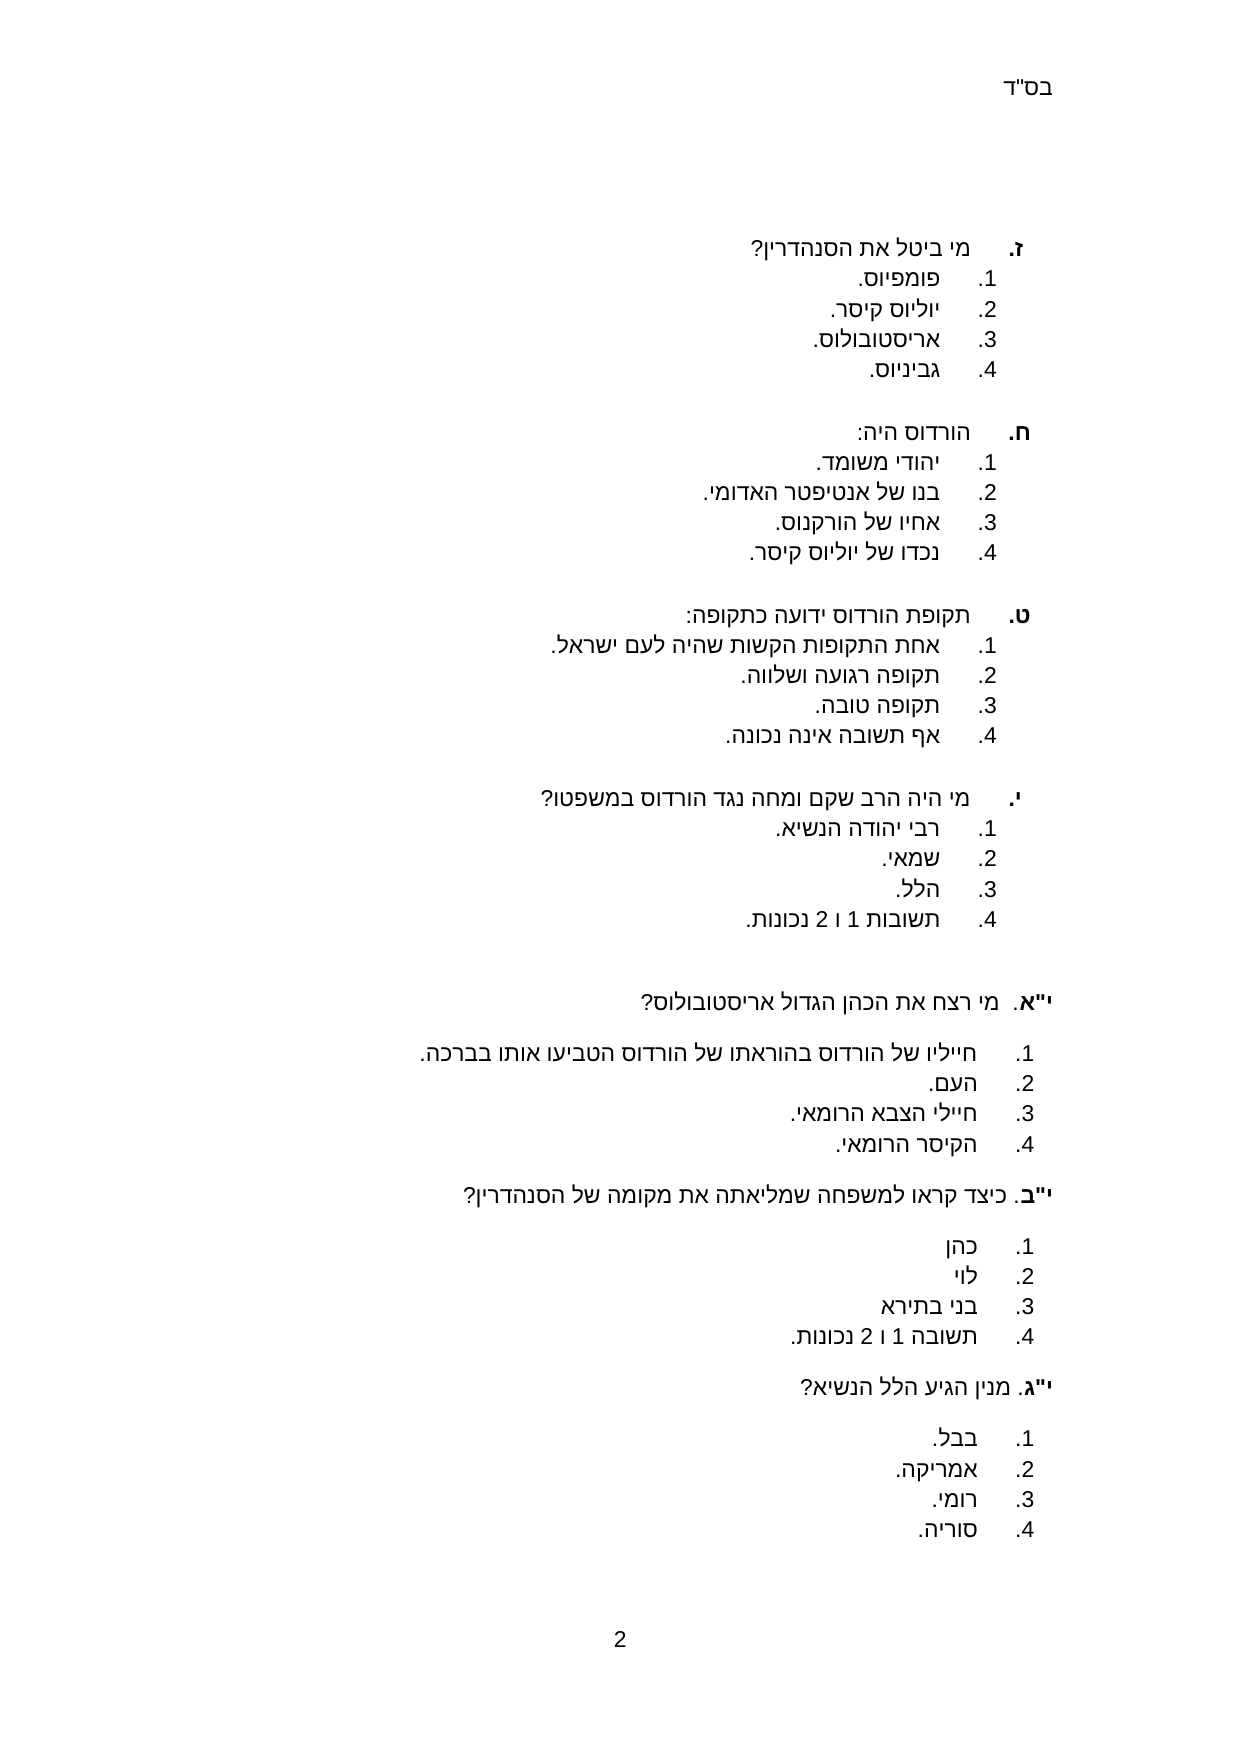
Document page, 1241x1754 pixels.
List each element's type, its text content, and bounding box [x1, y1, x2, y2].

list מי היה הרב שקם ומחה נגד הורדוס במשפטו? [187, 785, 1008, 811]
list בנו של אנטיפטר האדומי. [187, 479, 978, 505]
list יוליוס קיסר. [187, 296, 978, 322]
list תקופה רגועה ושלווה. [187, 662, 978, 688]
list מי ביטל את הסנהדרין? [187, 235, 1008, 262]
list אריסטובולוס. [187, 326, 978, 352]
list פומפיוס. [187, 265, 978, 292]
list חיילי הצבא הרומאי. [187, 1100, 1015, 1127]
list אף תשובה אינה נכונה. [187, 722, 978, 749]
list רבי יהודה הנשיא. [187, 815, 978, 841]
list חייליו של הורדוס בהוראתו של הורדוס הטביעו אותו בברכה. [187, 1040, 1015, 1066]
list תשובות 1 ו 2 נכונות. [187, 906, 978, 932]
list העם. [187, 1070, 1015, 1097]
list יהודי משומד. [187, 449, 978, 475]
list גביניוס. [187, 356, 978, 382]
list שמאי. [187, 845, 978, 872]
list רומי. [187, 1486, 1015, 1512]
list לוי [187, 1263, 1015, 1289]
list אחת התקופות הקשות שהיה לעם ישראל. [187, 632, 978, 658]
list בני בתירא [187, 1293, 1015, 1319]
list תשובה 1 ו 2 נכונות. [187, 1323, 1015, 1350]
list אחיו של הורקנוס. [187, 509, 978, 535]
list אמריקה. [187, 1456, 1015, 1482]
list נכדו של יוליוס קיסר. [187, 539, 978, 566]
list סוריה. [187, 1516, 1015, 1542]
list כהן [187, 1233, 1015, 1259]
list תקופה טובה. [187, 692, 978, 719]
list תקופת הורדוס ידועה כתקופה: [187, 602, 1008, 628]
list הלל. [187, 876, 978, 902]
list הורדוס היה: [187, 418, 1008, 445]
list הקיסר הרומאי. [187, 1131, 1015, 1157]
text י"א. מי רצח את הכהן הגדול אריסטובולוס? [187, 989, 1053, 1015]
text י"ב. כיצד קראו למשפחה שמליאתה את מקומה של הסנהדרין? [187, 1182, 1053, 1208]
text י"ג. מנין הגיע הלל הנשיא? [187, 1374, 1053, 1401]
list בבל. [187, 1425, 1015, 1452]
